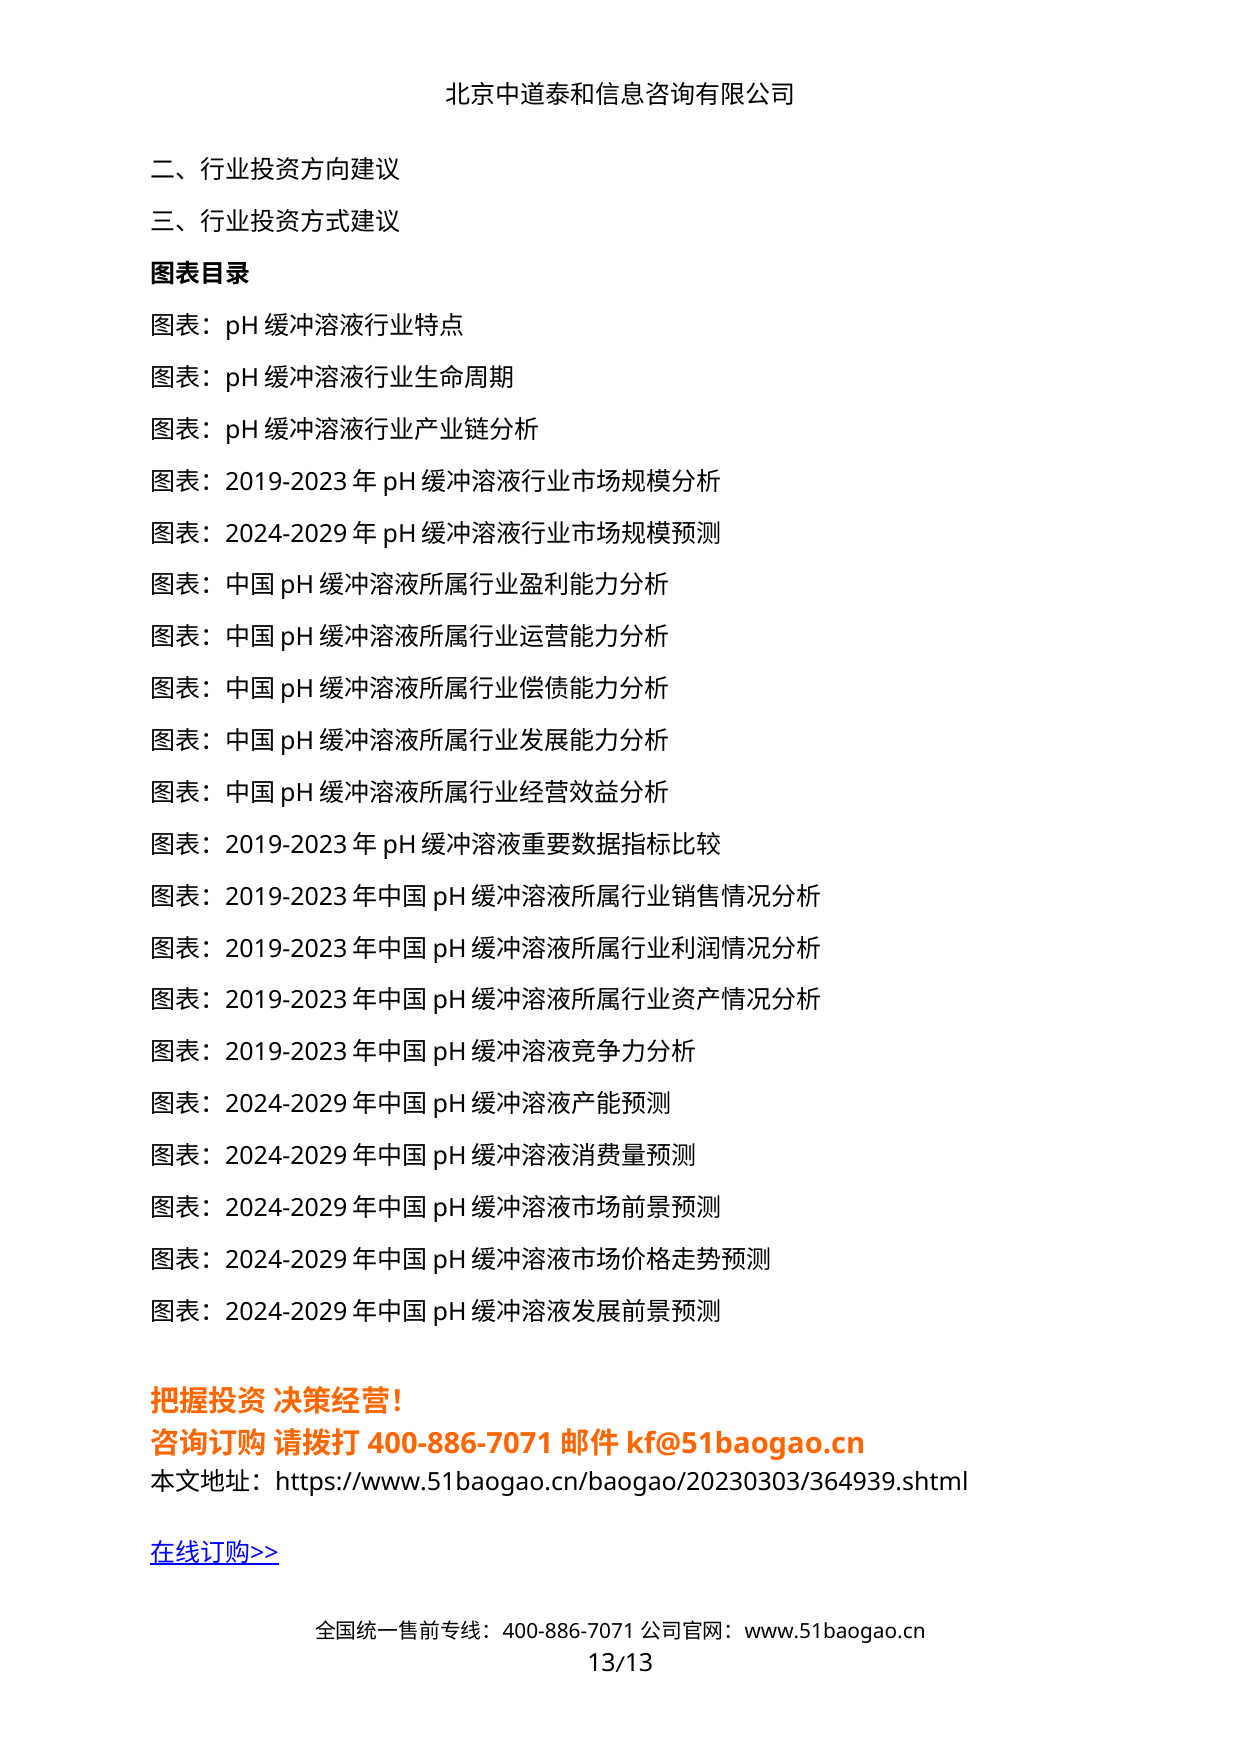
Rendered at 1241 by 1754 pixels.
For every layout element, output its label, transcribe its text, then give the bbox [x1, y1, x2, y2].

text 图表：中国pH缓冲溶液所属行业偿债能力分析 [150, 669, 1090, 705]
text 图表：pH缓冲溶液行业特点 [150, 306, 1090, 342]
text 图表：2024-2029年中国pH缓冲溶液消费量预测 [150, 1136, 1090, 1172]
text 图表：2019-2023年中国pH缓冲溶液所属行业利润情况分析 [150, 928, 1090, 964]
text 图表：2019-2023年中国pH缓冲溶液所属行业销售情况分析 [150, 876, 1090, 912]
text 图表：2019-2023年pH缓冲溶液行业市场规模分析 [150, 461, 1090, 497]
text 图表：2024-2029年中国pH缓冲溶液市场价格走势预测 [150, 1239, 1090, 1276]
text 图表：2019-2023年中国pH缓冲溶液竞争力分析 [150, 1032, 1090, 1068]
text 图表：中国pH缓冲溶液所属行业盈利能力分析 [150, 565, 1090, 601]
text 在线订购>> [150, 1498, 1090, 1568]
text 图表：pH缓冲溶液行业生命周期 [150, 357, 1090, 394]
text 把握投资 决策经营！咨询订购 请拨打 400-886-7071 邮件 kf@51baogao.cn本文地址：https://www.51baogao.cn/baogao/20230303/364939.shtml [150, 1343, 1090, 1498]
text 二、行业投资方向建议 [150, 150, 1090, 186]
text 图表：2024-2029年中国pH缓冲溶液产能预测 [150, 1084, 1090, 1120]
text 图表目录 [150, 254, 1090, 290]
text 图表：2024-2029年pH缓冲溶液行业市场规模预测 [150, 513, 1090, 549]
text 图表：pH缓冲溶液行业产业链分析 [150, 409, 1090, 446]
text 图表：中国pH缓冲溶液所属行业运营能力分析 [150, 617, 1090, 653]
text 图表：2024-2029年中国pH缓冲溶液市场前景预测 [150, 1187, 1090, 1224]
text 三、行业投资方式建议 [150, 202, 1090, 238]
text 图表：2019-2023年pH缓冲溶液重要数据指标比较 [150, 824, 1090, 861]
text 图表：2019-2023年中国pH缓冲溶液所属行业资产情况分析 [150, 980, 1090, 1016]
text 图表：中国pH缓冲溶液所属行业发展能力分析 [150, 721, 1090, 757]
text 图表：中国pH缓冲溶液所属行业经营效益分析 [150, 772, 1090, 809]
text 图表：2024-2029年中国pH缓冲溶液发展前景预测 [150, 1291, 1090, 1327]
